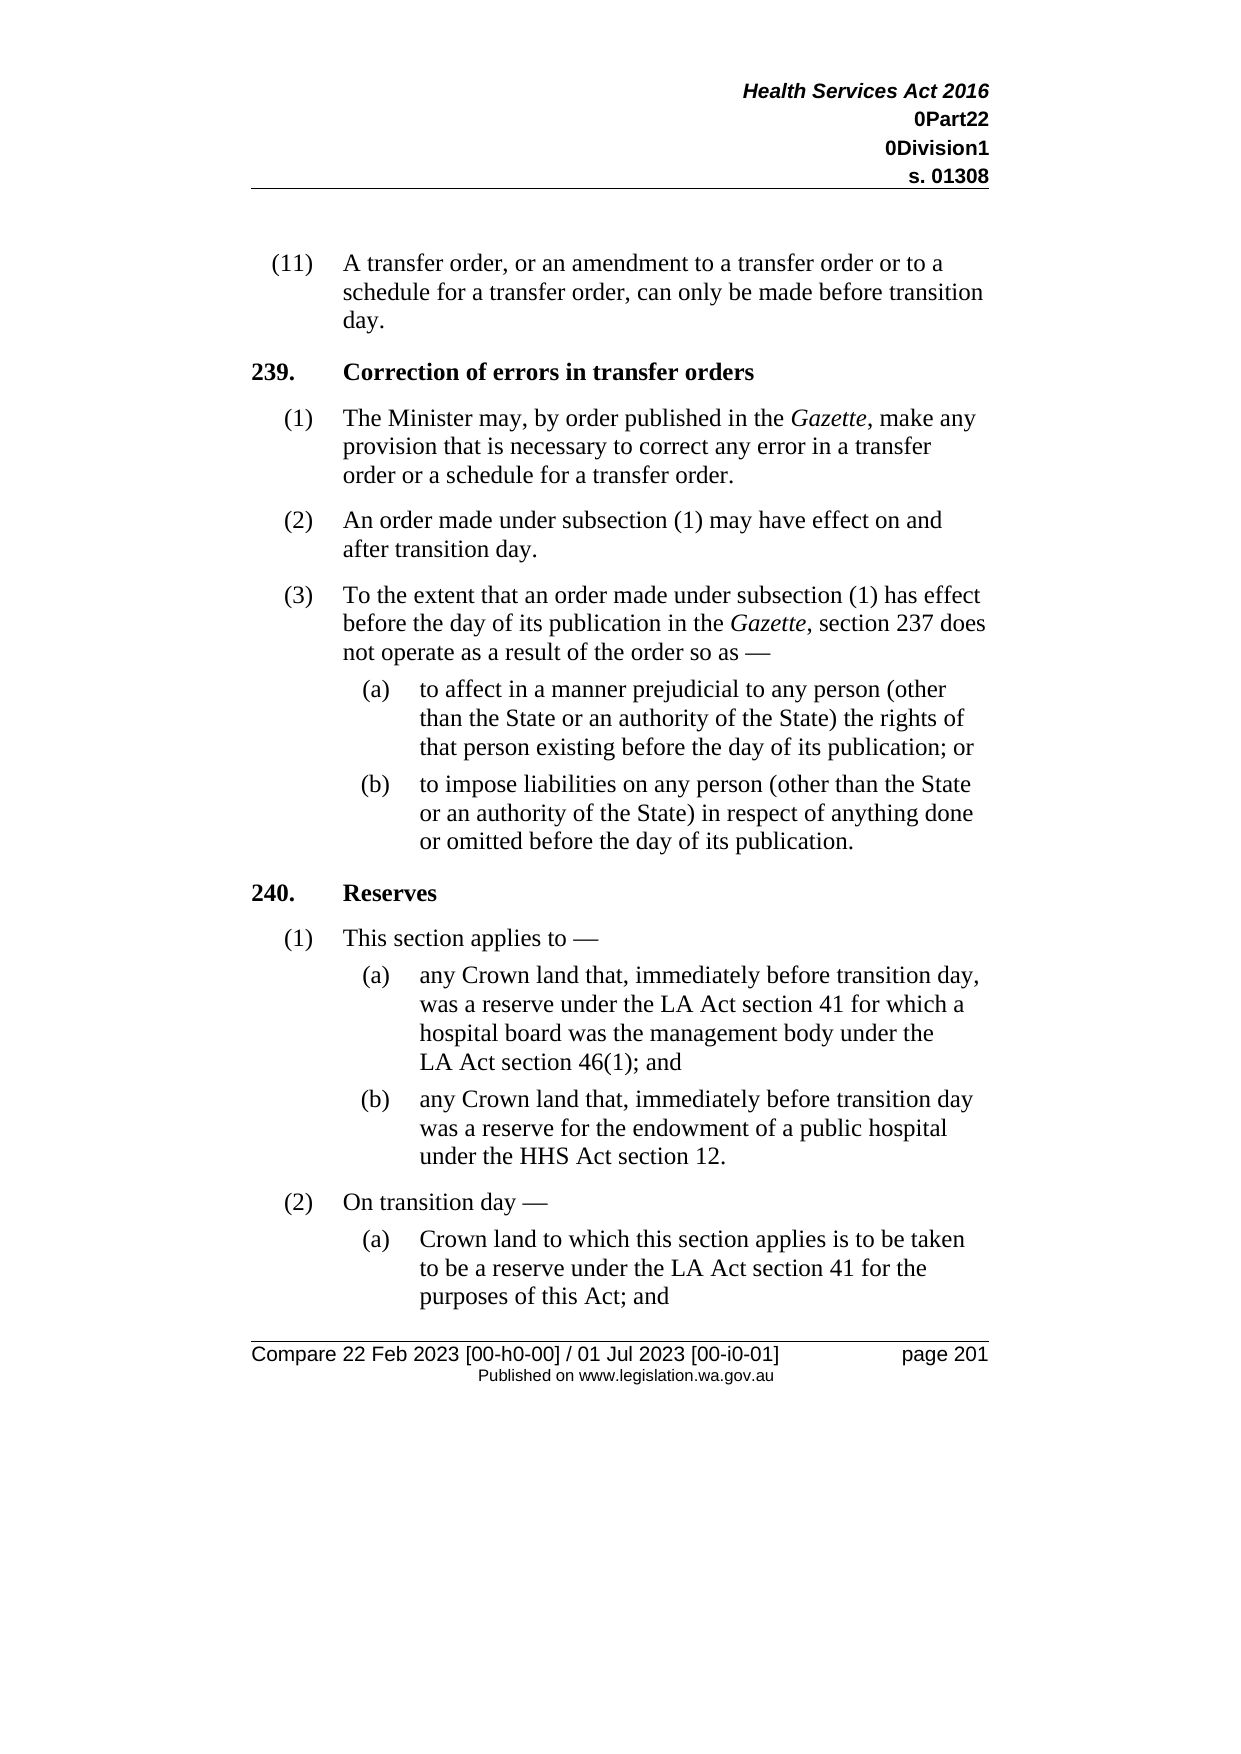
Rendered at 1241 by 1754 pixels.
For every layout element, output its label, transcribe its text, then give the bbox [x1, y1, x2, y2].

subtitle 240. Reserves [251, 878, 989, 907]
text (b) to impose liabilities on any person (other than the State or an authority of the State) in respect of anything done or omitted before the day of its publication. [251, 769, 989, 855]
text (a) to affect in a manner prejudicial to any person (other than the State or an authority of the State) the rights of that person existing before the day of its publication; or [251, 674, 989, 761]
text (2) An order made under subsection (1) may have effect on and after transition day. [251, 506, 989, 563]
text (a) any Crown land that, immediately before transition day, was a reserve under the LA Act section 41 for which a hospital board was the management body under the LA Act section 46(1); and [251, 961, 989, 1076]
text (3) To the extent that an order made under subsection (1) has effect before the day of its publication in the Gazette, section 237 does not operate as a result of the order so as — [251, 580, 989, 666]
text (2) On transition day — [251, 1187, 989, 1216]
subtitle 239. Correction of errors in transfer orders [251, 357, 989, 386]
text (1) The Minister may, by order published in the Gazette, make any provision that is necessary to correct any error in a transfer order or a schedule for a transfer order. [251, 403, 989, 489]
text (b) any Crown land that, immediately before transition day was a reserve for the endowment of a public hospital under the HHS Act section 12. [251, 1084, 989, 1170]
text (a) Crown land to which this section applies is to be taken to be a reserve under the LA Act section 41 for the purposes of this Act; and [251, 1224, 989, 1310]
text (11) A transfer order, or an amendment to a transfer order or to a schedule for a transfer order, can only be made before transition day. [251, 248, 989, 334]
text (1) This section applies to — [251, 923, 989, 952]
